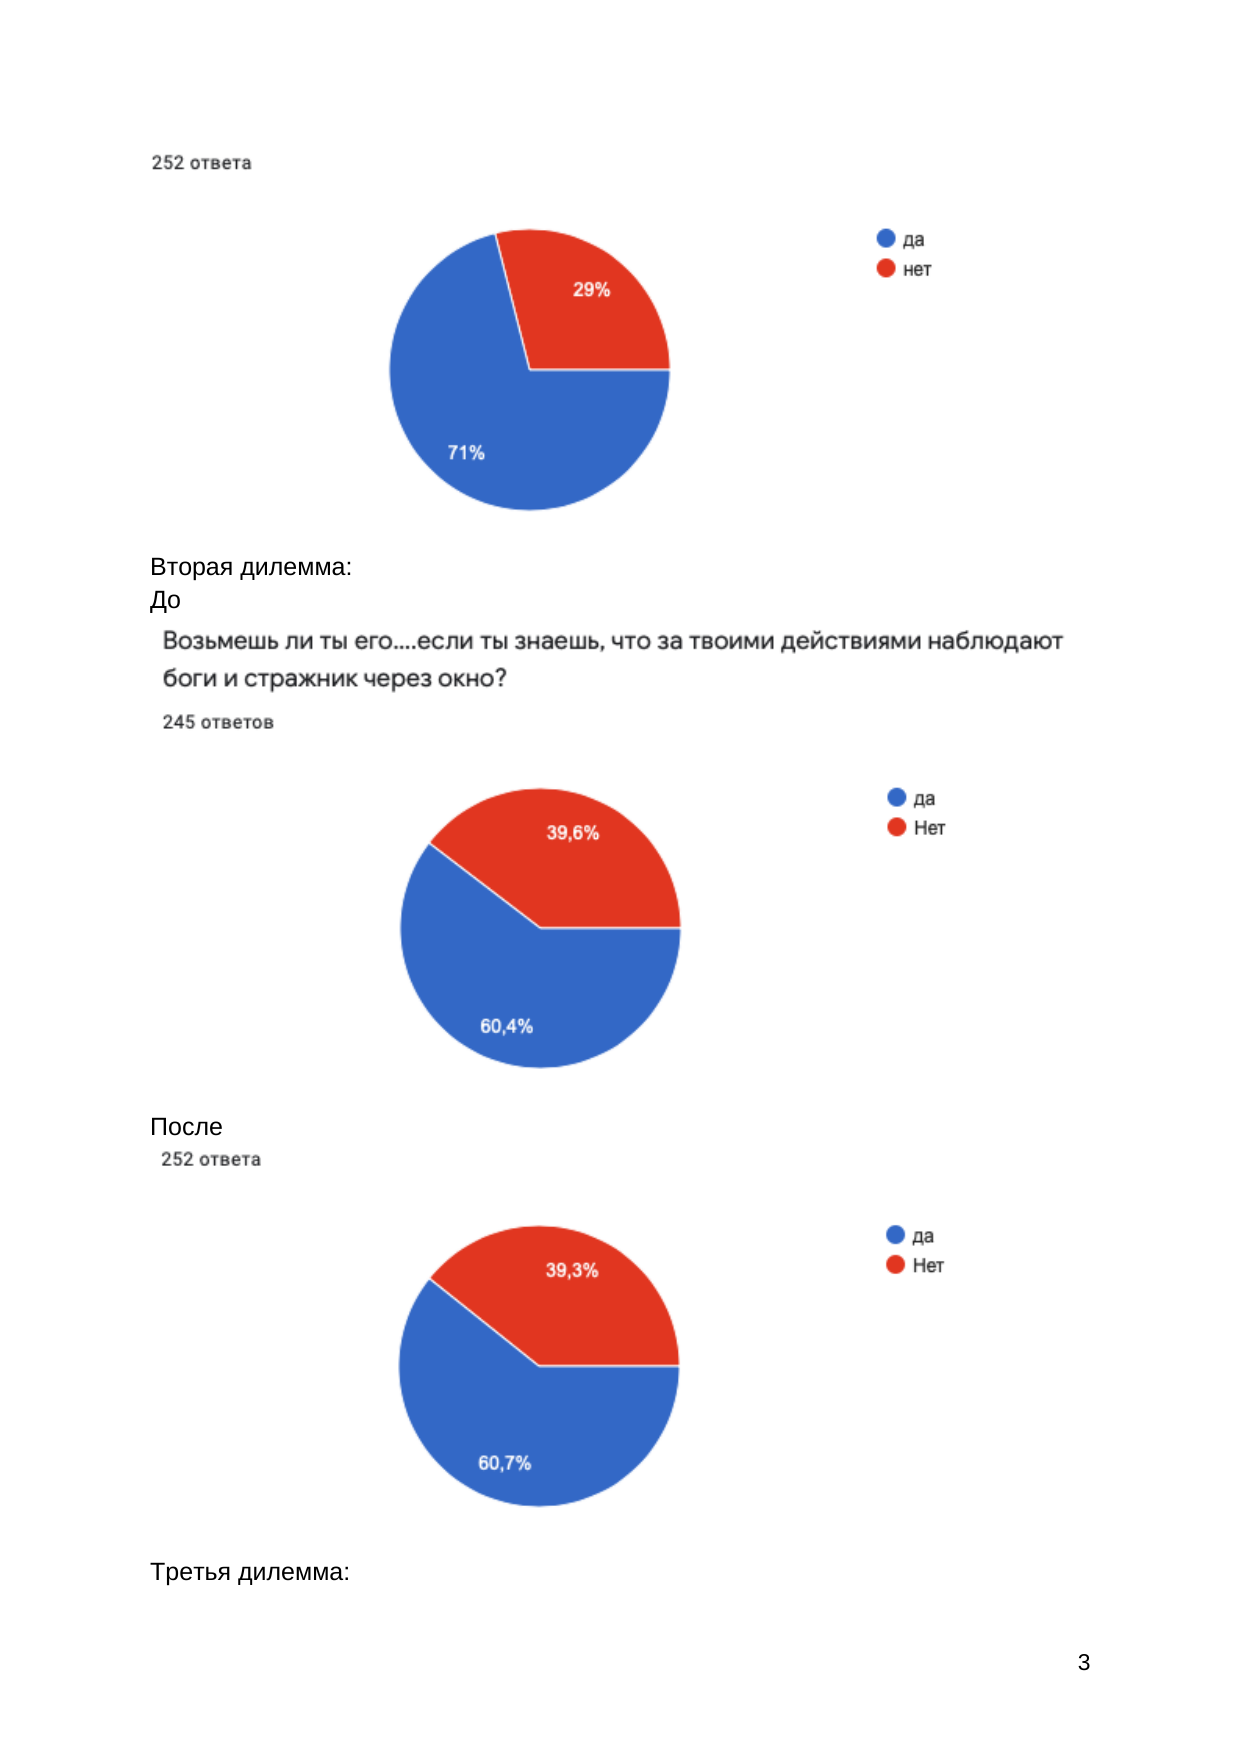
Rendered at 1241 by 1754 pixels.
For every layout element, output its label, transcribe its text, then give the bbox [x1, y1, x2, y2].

text До [150, 585, 1090, 614]
text Третья дилемма: [150, 1556, 1090, 1585]
picture [150, 150, 974, 549]
picture [150, 1144, 1071, 1553]
text После [150, 1112, 1090, 1141]
picture [150, 618, 1091, 1108]
text Вторая дилемма: [150, 552, 1090, 581]
